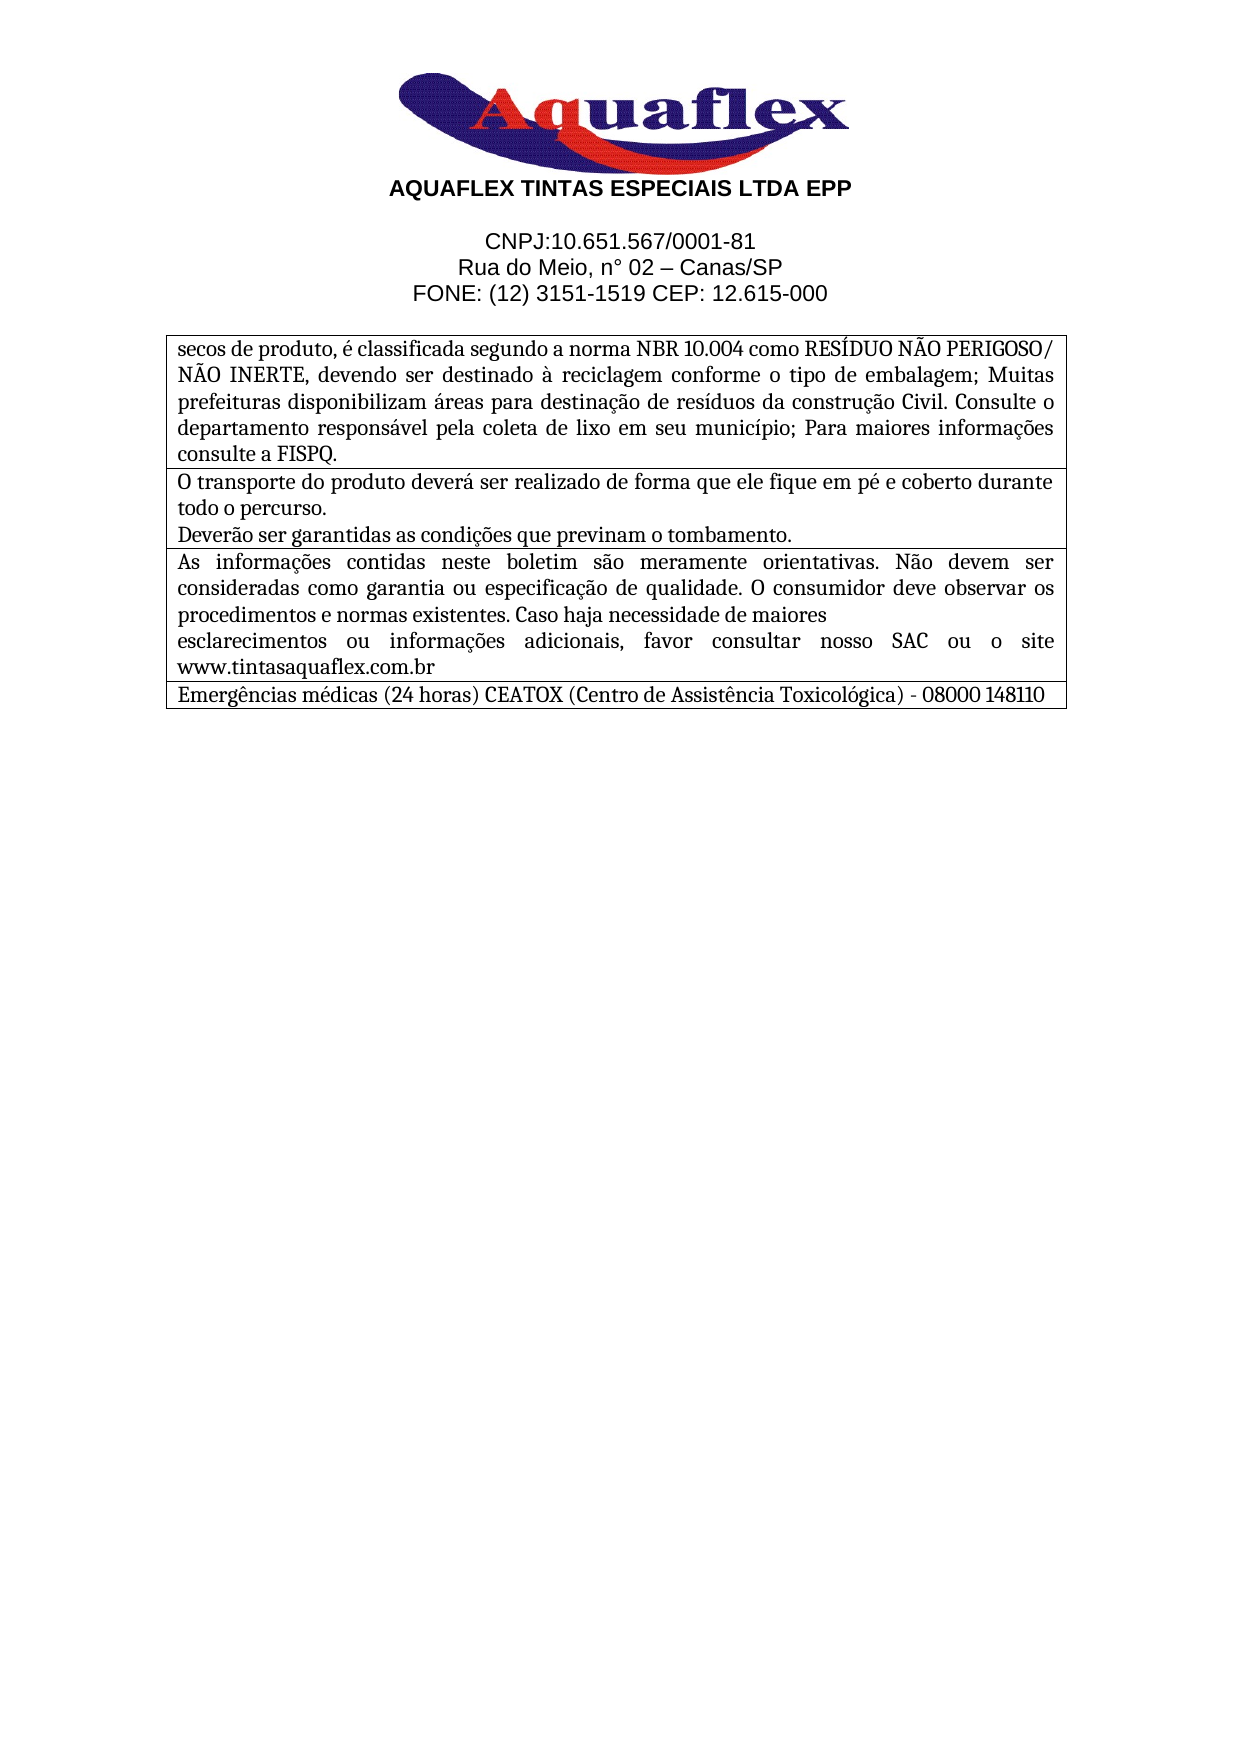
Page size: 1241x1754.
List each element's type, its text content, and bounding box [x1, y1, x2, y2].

table_cell O transporte do produto deverá ser realizado de forma que ele fique em pé e coberto durante todo o percurso. Deverão ser garantidas as condições que previnam o tombamento. [167, 469, 1066, 548]
picture [398, 73, 849, 175]
table_cell Emergências médicas (24 horas) CEATOX (Centro de Assistência Toxicológica) - 08000 148110 [167, 682, 1066, 708]
table_cell As informações contidas neste boletim são meramente orientativas. Não devem ser consideradas como garantia ou especificação de qualidade. O consumidor deve observar os procedimentos e normas existentes. Caso haja necessidade de maiores esclarecimentos ou informações adicionais, favor consultar nosso SAC ou o site www.tintasaquaflex.com.br [167, 549, 1066, 681]
